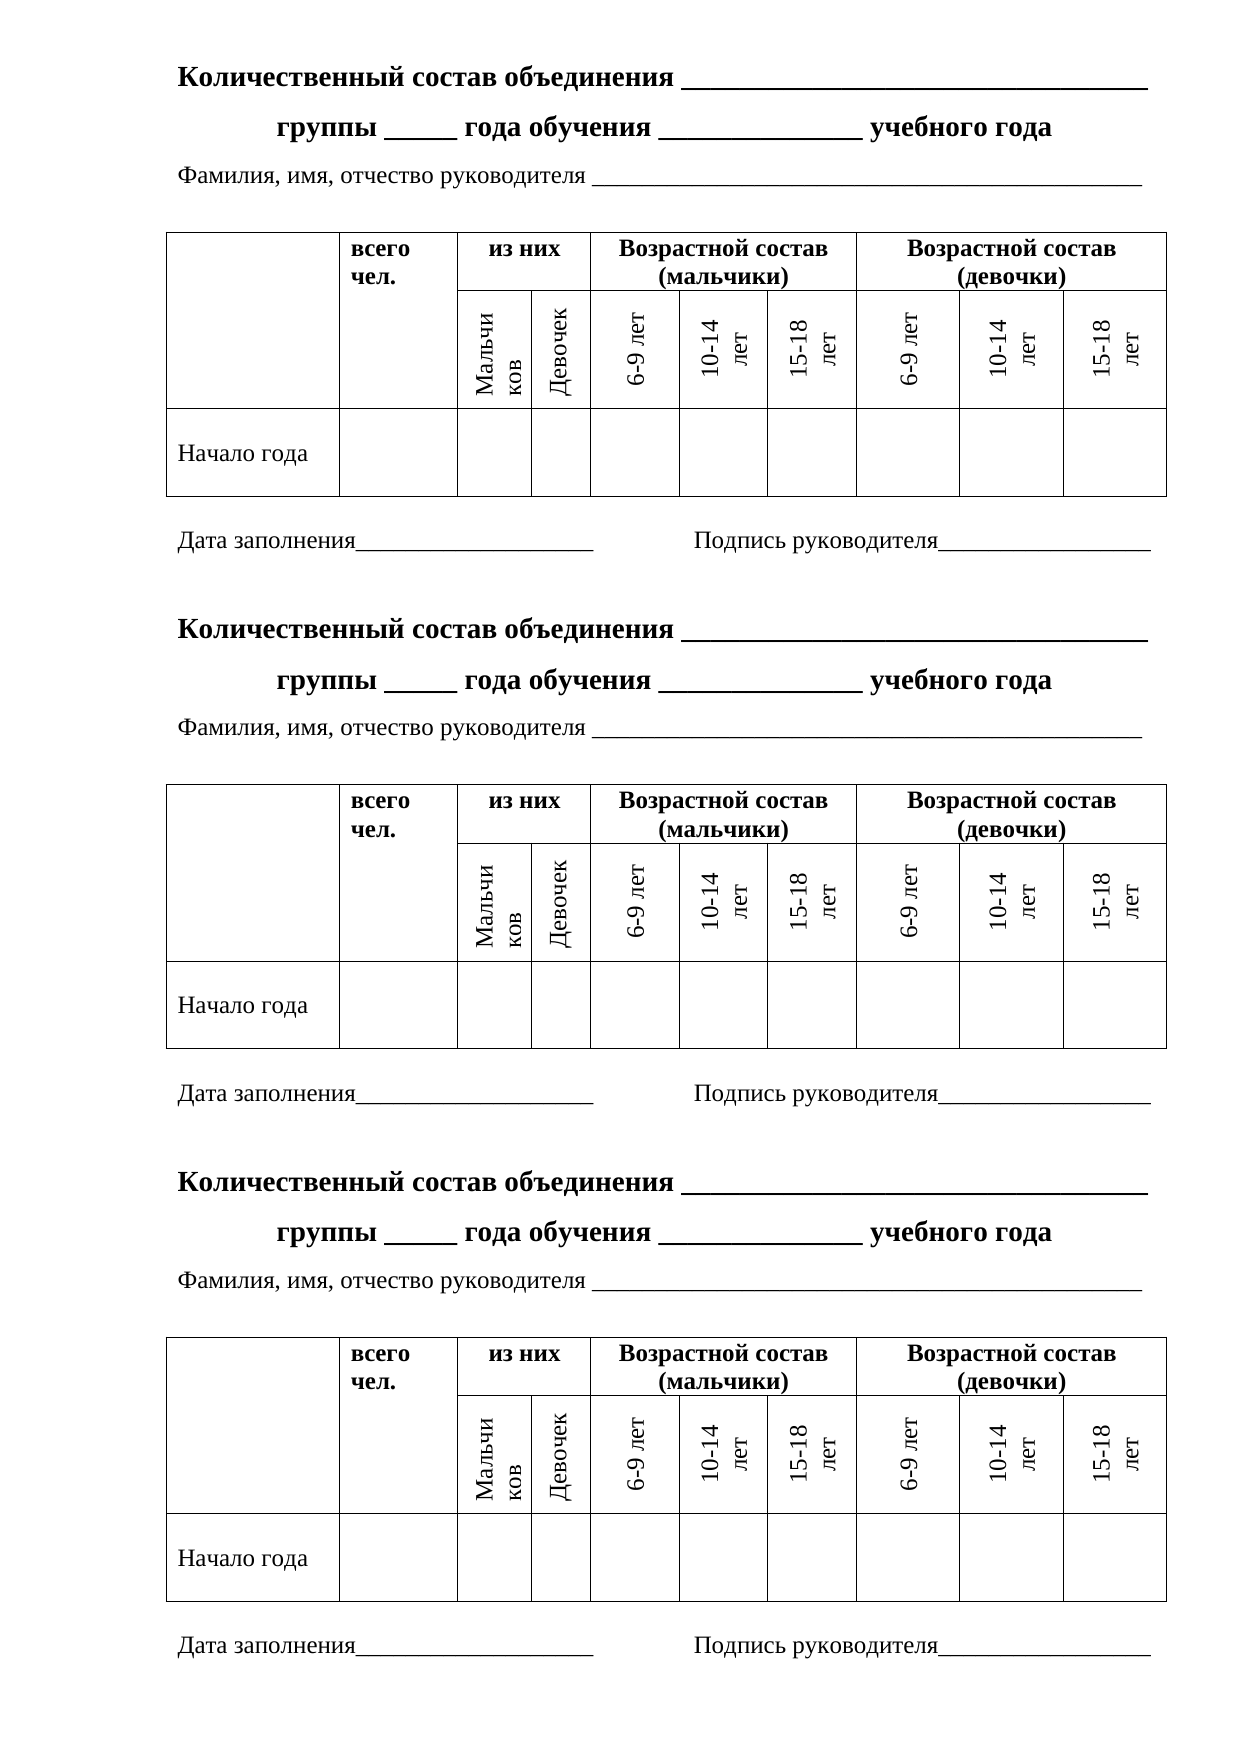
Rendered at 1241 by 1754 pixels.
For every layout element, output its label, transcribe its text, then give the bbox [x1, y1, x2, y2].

table_cell 6-9 лет [591, 1396, 679, 1513]
table_cell Мальчиков [458, 1396, 531, 1513]
table_cell Начало года [167, 1514, 339, 1601]
table_cell 15-18 лет [1064, 844, 1166, 961]
table_header всего чел. [340, 233, 457, 408]
table_cell Начало года [167, 962, 339, 1048]
table_cell Девочек [532, 844, 590, 961]
table_cell [960, 1514, 1063, 1601]
table_cell [532, 409, 590, 496]
table_cell [340, 409, 457, 496]
table_cell Мальчиков [458, 844, 531, 961]
table_cell [1064, 409, 1166, 496]
table_cell 10-14 лет [960, 291, 1063, 408]
table_cell [591, 409, 679, 496]
table_cell [591, 962, 679, 1048]
table_cell 10-14 лет [680, 1396, 767, 1513]
table_cell Начало года [167, 409, 339, 496]
table_cell 10-14 лет [960, 1396, 1063, 1513]
table_cell 15-18 лет [768, 844, 856, 961]
table_cell 6-9 лет [857, 844, 959, 961]
table_cell [680, 409, 767, 496]
table_cell [680, 1514, 767, 1601]
table_cell 10-14 лет [680, 844, 767, 961]
table_cell [1064, 962, 1166, 1048]
table_cell [591, 1514, 679, 1601]
table_cell [680, 962, 767, 1048]
table_cell 15-18 лет [1064, 1396, 1166, 1513]
table_cell [340, 1514, 457, 1601]
text Количественный состав объединения ________________________________ [177, 1164, 1152, 1198]
table_header Возрастной состав (девочки) [857, 1338, 1166, 1395]
table_cell [768, 1514, 856, 1601]
table_cell [857, 409, 959, 496]
table_header Возрастной состав (девочки) [857, 785, 1166, 843]
table_cell [768, 962, 856, 1048]
table_header Возрастной состав (мальчики) [591, 233, 856, 290]
text Количественный состав объединения ________________________________ [177, 612, 1152, 645]
table_header Возрастной состав (мальчики) [591, 785, 856, 843]
text группы _____ года обучения ______________ учебного года [177, 109, 1152, 143]
text Фамилия, имя, отчество руководителя ____________________________________________ [177, 160, 1152, 188]
table_cell [960, 962, 1063, 1048]
table_cell 15-18 лет [768, 1396, 856, 1513]
table_header всего чел. [340, 1338, 457, 1513]
table_cell [340, 962, 457, 1048]
table_cell 6-9 лет [591, 844, 679, 961]
table_header Возрастной состав (девочки) [857, 233, 1166, 290]
table_cell 6-9 лет [857, 1396, 959, 1513]
table_cell 10-14 лет [680, 291, 767, 408]
text Количественный состав объединения ________________________________ [177, 59, 1152, 93]
text Фамилия, имя, отчество руководителя ____________________________________________ [177, 1265, 1152, 1293]
table_header [167, 785, 339, 961]
text Дата заполнения___________________ Подпись руководителя_________________ [177, 525, 1152, 554]
table_cell [768, 409, 856, 496]
table_cell [1064, 1514, 1166, 1601]
text Дата заполнения___________________ Подпись руководителя_________________ [177, 1630, 1152, 1659]
table_cell [458, 962, 531, 1048]
table_header [167, 1338, 339, 1513]
table_cell [857, 962, 959, 1048]
table_header всего чел. [340, 785, 457, 961]
table_header из них [458, 785, 590, 843]
table_header [167, 233, 339, 408]
table_cell 6-9 лет [591, 291, 679, 408]
table_cell 6-9 лет [857, 291, 959, 408]
table_header Возрастной состав (мальчики) [591, 1338, 856, 1395]
table_cell [532, 962, 590, 1048]
table_header из них [458, 1338, 590, 1395]
table_cell Девочек [532, 1396, 590, 1513]
table_cell [532, 1514, 590, 1601]
table_cell [960, 409, 1063, 496]
table_cell [857, 1514, 959, 1601]
table_cell 10-14 лет [960, 844, 1063, 961]
text группы _____ года обучения ______________ учебного года [177, 662, 1152, 695]
table_cell [458, 409, 531, 496]
table_cell [458, 1514, 531, 1601]
table_cell Девочек [532, 291, 590, 408]
text Фамилия, имя, отчество руководителя ____________________________________________ [177, 712, 1152, 741]
table_cell 15-18 лет [768, 291, 856, 408]
table_cell 15-18 лет [1064, 291, 1166, 408]
table_cell Мальчиков [458, 291, 531, 408]
text Дата заполнения___________________ Подпись руководителя_________________ [177, 1078, 1152, 1107]
table_header из них [458, 233, 590, 290]
text группы _____ года обучения ______________ учебного года [177, 1214, 1152, 1248]
